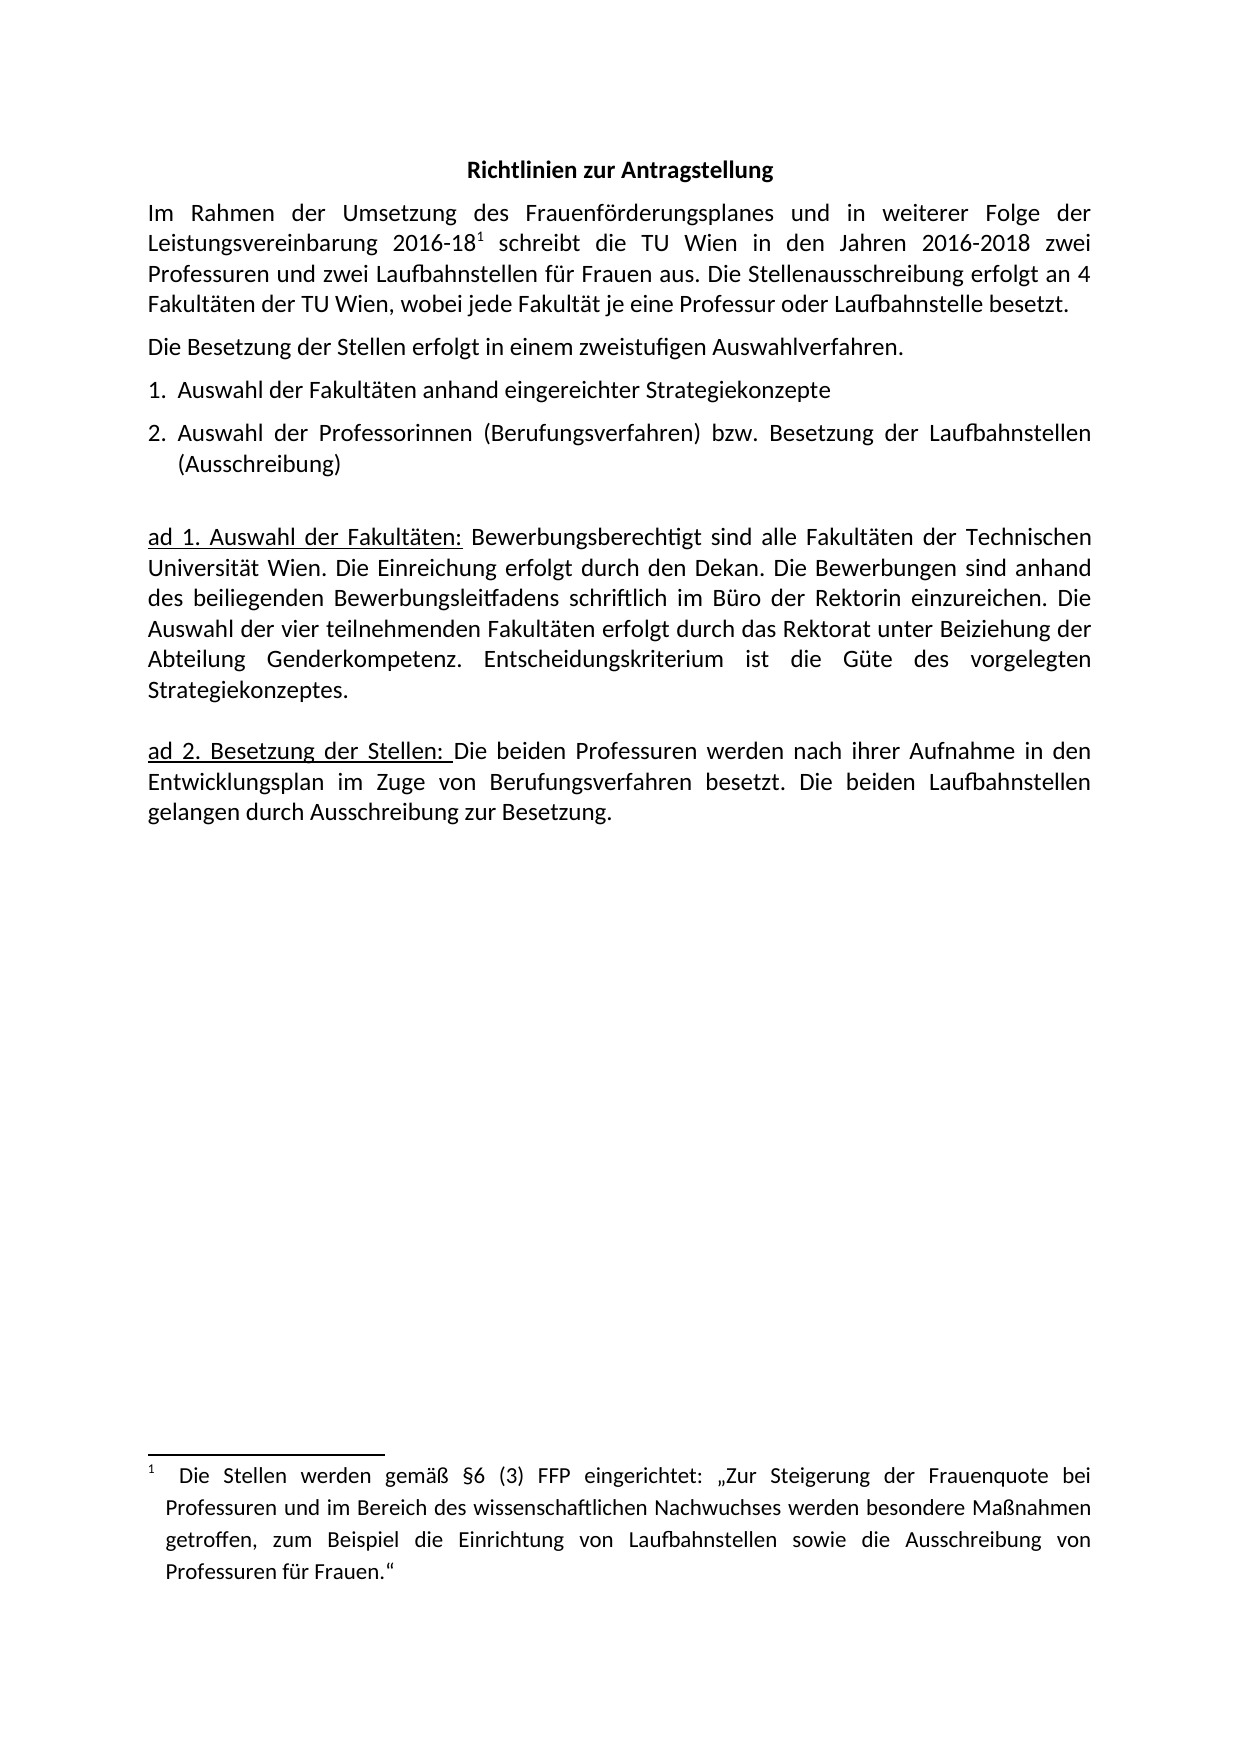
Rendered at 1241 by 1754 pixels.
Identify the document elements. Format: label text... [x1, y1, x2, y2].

text ad 2. Besetzung der Stellen: Die beiden Professuren werden nach ihrer Aufnahme in den Entwicklungsplan im Zuge von Berufungsverfahren besetzt. Die beiden Laufbahnstellen gelangen durch Ausschreibung zur Besetzung. [148, 735, 1093, 827]
text ad 1. Auswahl der Fakultäten: Bewerbungsberechtigt sind alle Fakultäten der Technischen Universität Wien. Die Einreichung erfolgt durch den Dekan. Die Bewerbungen sind anhand des beiliegenden Bewerbungsleitfadens schriftlich im Büro der Rektorin einzureichen. Die Auswahl der vier teilnehmenden Fakultäten erfolgt durch das Rektorat unter Beiziehung der Abteilung Genderkompetenz. Entscheidungskriterium ist die Güte des vorgelegten Strategiekonzeptes. [148, 522, 1093, 705]
text Richtlinien zur Antragstellung [148, 154, 1093, 184]
text Im Rahmen der Umsetzung des Frauenförderungsplanes und in weiterer Folge der Leistungsvereinbarung 2016-18 schreibt die TU Wien in den Jahren 2016-2018 zwei Professuren und zwei Laufbahnstellen für Frauen aus. Die Stellenausschreibung erfolgt an 4 Fakultäten der TU Wien, wobei jede Fakultät je eine Professur oder Laufbahnstelle besetzt. [148, 197, 1093, 319]
text 2. Auswahl der Professorinnen (Berufungsverfahren) bzw. Besetzung der Laufbahnstellen (Ausschreibung) [148, 417, 1093, 478]
text 1. Auswahl der Fakultäten anhand eingereichter Strategiekonzepte [148, 374, 1093, 405]
text Die Besetzung der Stellen erfolgt in einem zweistufigen Auswahlverfahren. [148, 331, 1093, 362]
